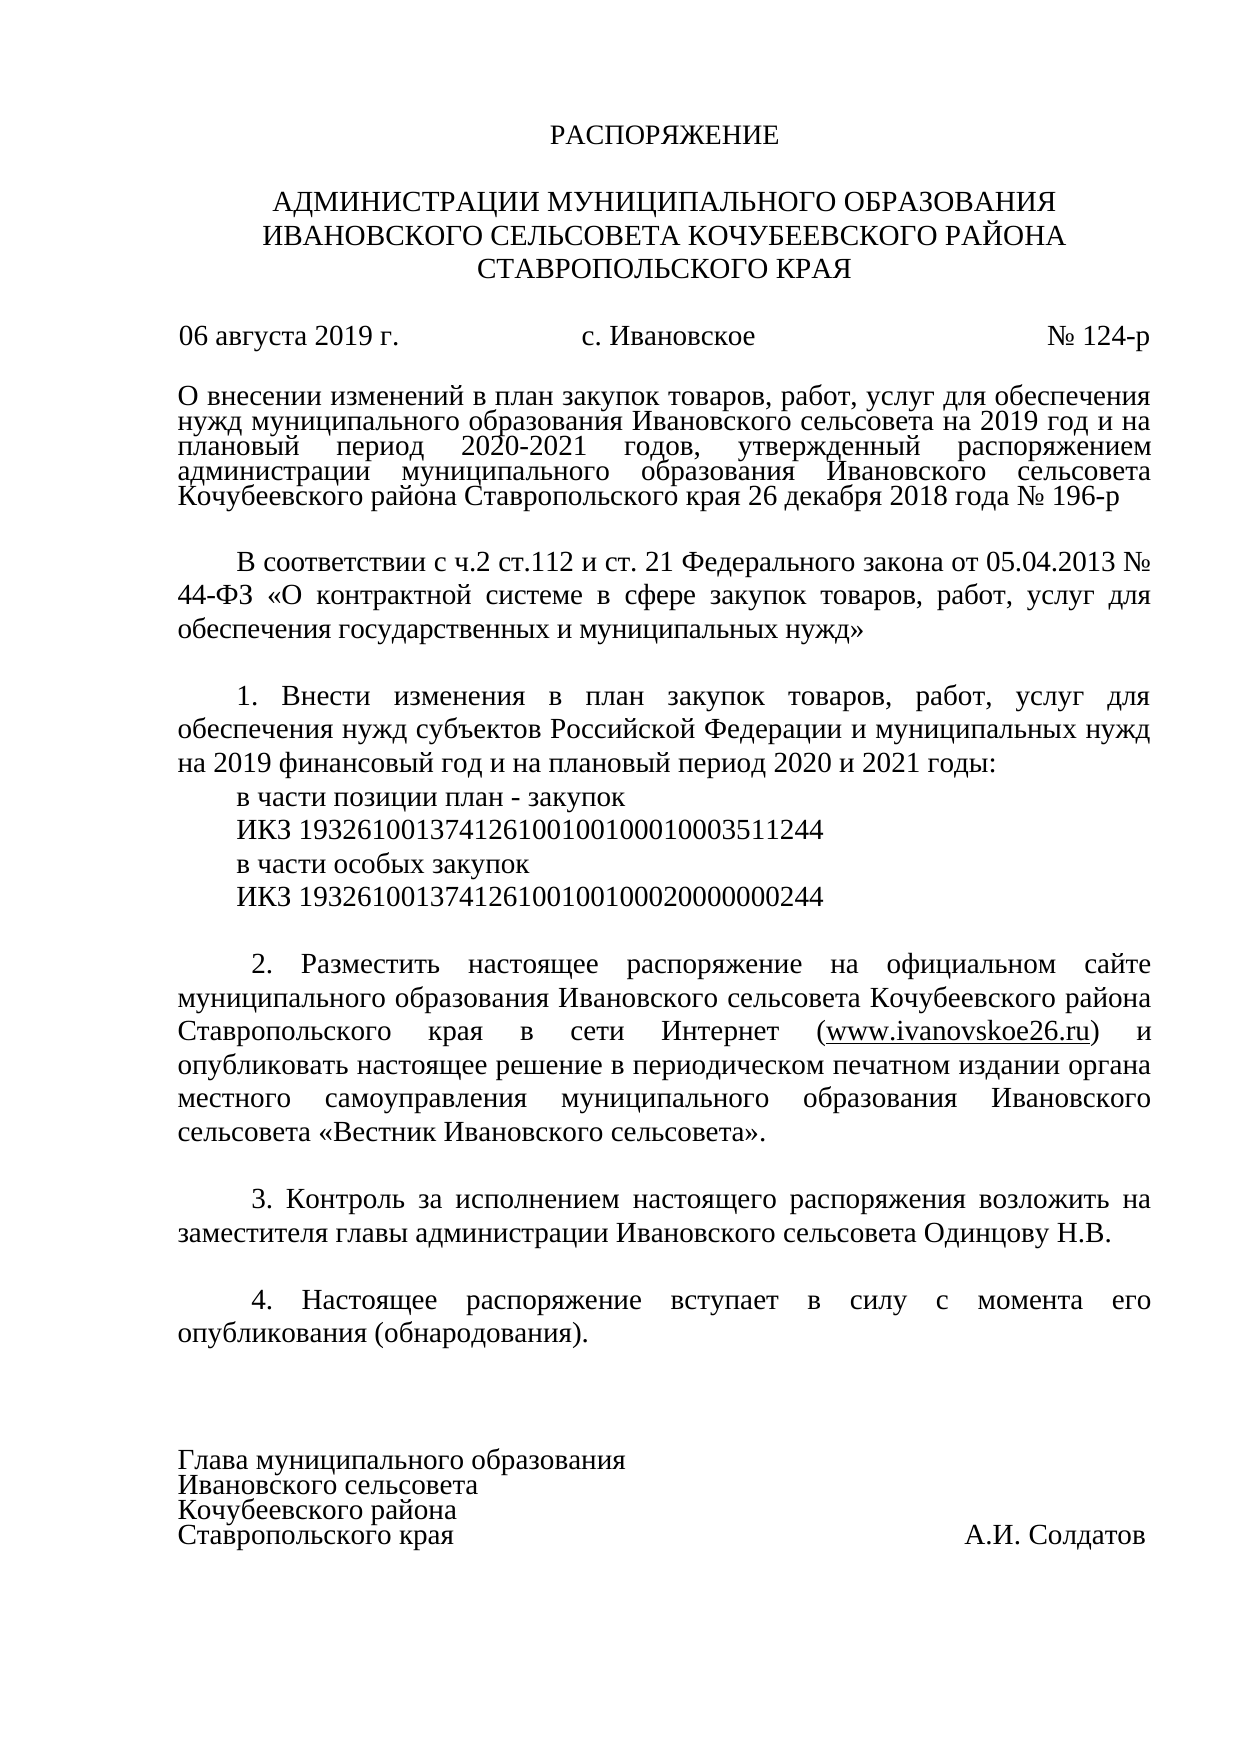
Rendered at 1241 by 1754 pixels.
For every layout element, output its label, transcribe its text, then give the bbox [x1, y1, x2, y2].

text Глава муниципального образования [177, 1449, 1152, 1474]
text 1. Внести изменения в план закупок товаров, работ, услуг для обеспечения нужд субъектов Российской Федерации и муниципальных нужд на 2019 финансовый год и на плановый период 2020 и 2021 годы: [177, 678, 1152, 779]
text Кочубеевского района [177, 1499, 1152, 1524]
text 2. Разместить настоящее распоряжение на официальном сайте муниципального образования Ивановского сельсовета Кочубеевского района Ставропольского края в сети Интернет (www.ivanovskoe26.ru) и опубликовать настоящее решение в периодическом печатном издании органа местного самоуправления муниципального образования Ивановского сельсовета «Вестник Ивановского сельсовета». [177, 946, 1152, 1148]
text ИКЗ 193261001374126100100100020000000244 [177, 879, 1152, 913]
text в части особых закупок [177, 846, 1152, 879]
text 06 августа 2019 г. с. Ивановское № 124-р [177, 318, 1152, 352]
text Ставропольского края А.И. Солдатов [177, 1524, 1152, 1549]
text ИВАНОВСКОГО СЕЛЬСОВЕТА КОЧУБЕЕВСКОГО РАЙОНА СТАВРОПОЛЬСКОГО КРАЯ [177, 218, 1152, 285]
text В соответствии с ч.2 ст.112 и ст. 21 Федерального закона от 05.04.2013 № 44-ФЗ «О контрактной системе в сфере закупок товаров, работ, услуг для обеспечения государственных и муниципальных нужд» [177, 544, 1152, 644]
text 3. Контроль за исполнением настоящего распоряжения возложить на заместителя главы администрации Ивановского сельсовета Одинцову Н.В. [177, 1181, 1152, 1248]
text ИКЗ 193261001374126100100100010003511244 [177, 812, 1152, 846]
text О внесении изменений в план закупок товаров, работ, услуг для обеспечения нужд муниципального образования Ивановского сельсовета на 2019 год и на плановый период 2020-2021 годов, утвержденный распоряжением администрации муниципального образования Ивановского сельсовета Кочубеевского района Ставропольского края 26 декабря 2018 года № 196-р [177, 385, 1152, 510]
text 4. Настоящее распоряжение вступает в силу с момента его опубликования (обнародования). [177, 1282, 1152, 1349]
text Ивановского сельсовета [177, 1474, 1152, 1499]
text в части позиции план - закупок [177, 779, 1152, 812]
text АДМИНИСТРАЦИИ МУНИЦИПАЛЬНОГО ОБРАЗОВАНИЯ [177, 184, 1152, 218]
text РАСПОРЯЖЕНИЕ [177, 118, 1152, 151]
